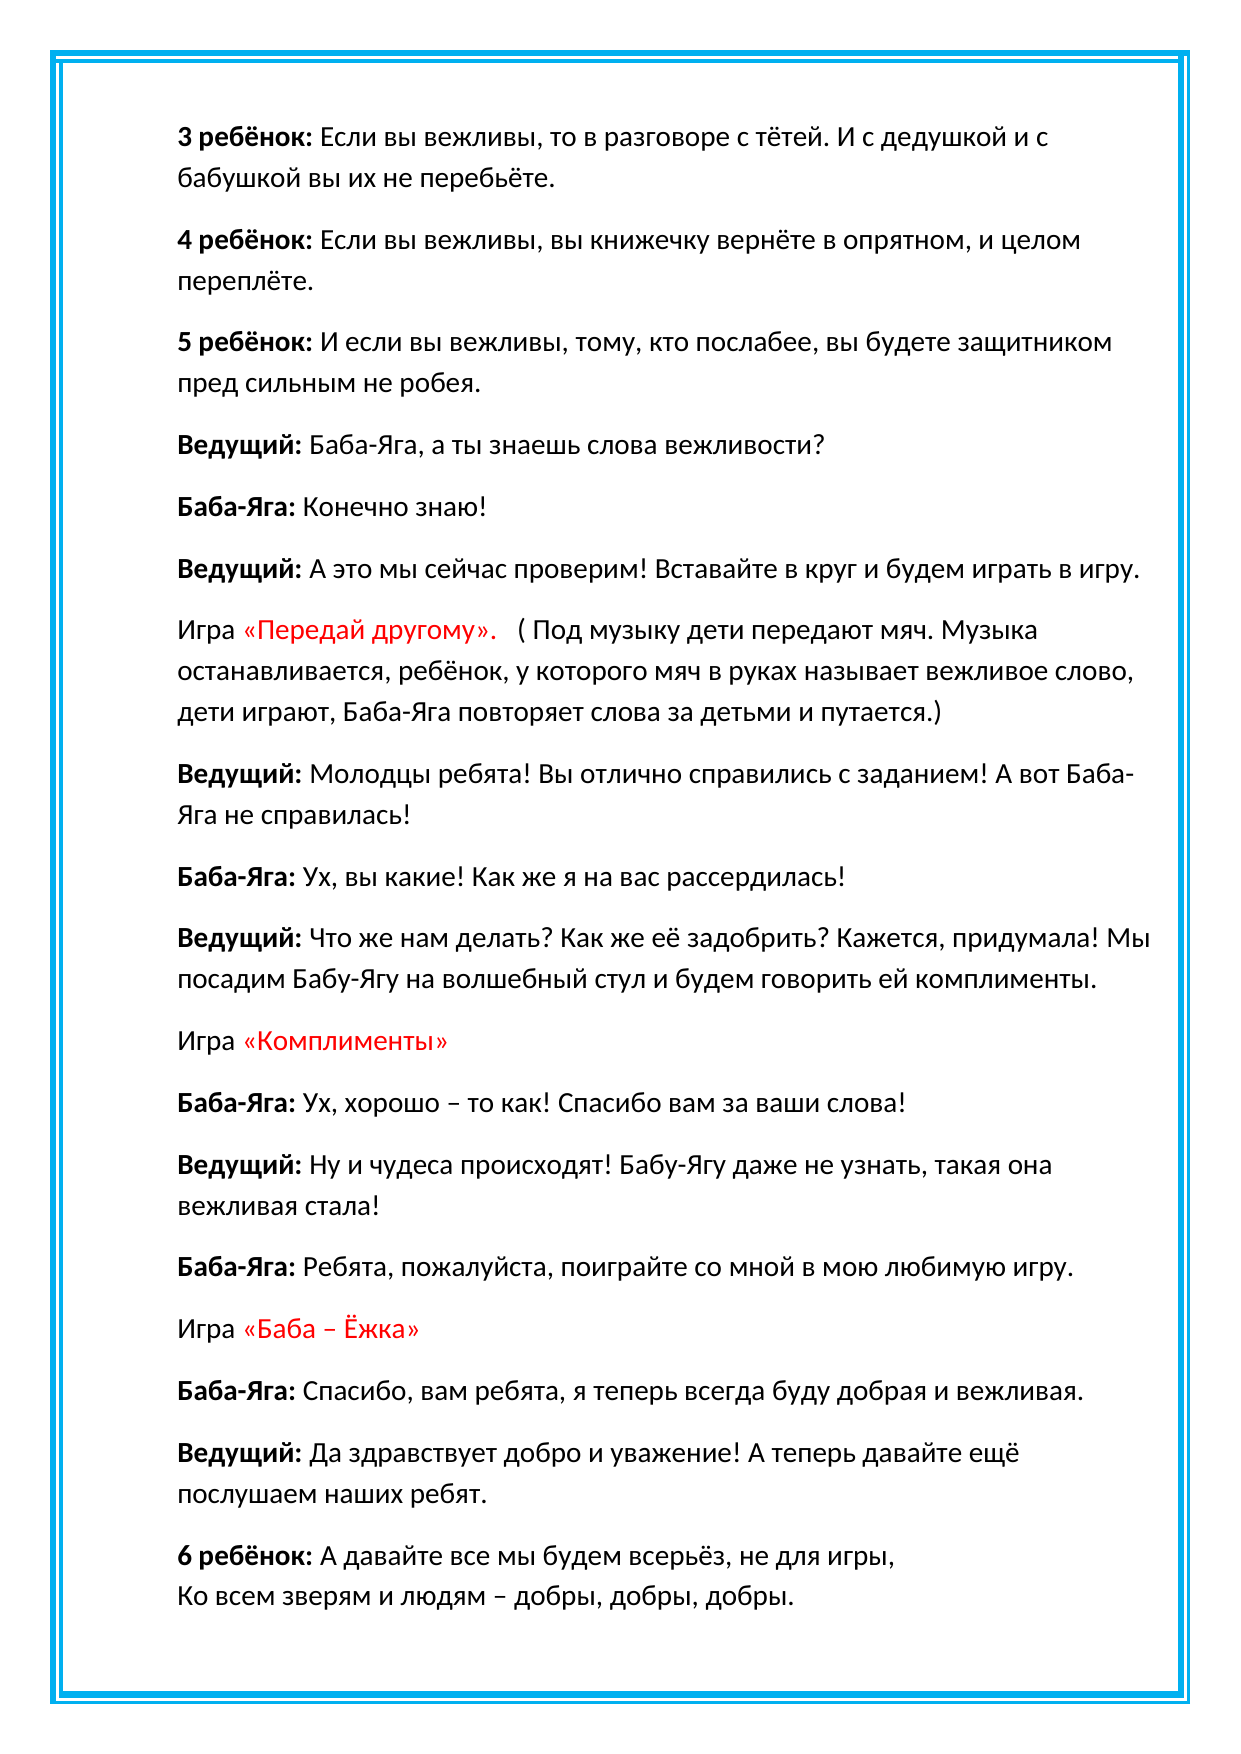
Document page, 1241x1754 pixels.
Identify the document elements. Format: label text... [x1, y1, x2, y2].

text Игра «Баба – Ёжка» [177, 1310, 1152, 1346]
text Ведущий: А это мы сейчас проверим! Вставайте в круг и будем играть в игру. [177, 550, 1152, 585]
text Ведущий: Баба-Яга, а ты знаешь слова вежливости? [177, 426, 1152, 462]
text Баба-Яга: Ух, хорошо – то как! Спасибо вам за ваши слова! [177, 1084, 1152, 1120]
text Ведущий: Молодцы ребята! Вы отлично справились с заданием! А вот Баба-Яга не справилась! [177, 755, 1152, 832]
text Баба-Яга: Конечно знаю! [177, 488, 1152, 523]
text Ведущий: Что же нам делать? Как же её задобрить? Кажется, придумала! Мы посадим Бабу-Ягу на волшебный стул и будем говорить ей комплименты. [177, 919, 1152, 996]
text Игра «Передай другому». ( Под музыку дети передают мяч. Музыка останавливается, ребёнок, у которого мяч в руках называет вежливое слово, дети играют, Баба-Яга повторяет слова за детьми и путается.) [177, 611, 1152, 729]
text 6 ребёнок: А давайте все мы будем всерьёз, не для игры, Ко всем зверям и людям – добры, добры, добры. [177, 1537, 1152, 1613]
text Баба-Яга: Ух, вы какие! Как же я на вас рассердилась! [177, 858, 1152, 893]
text 3 ребёнок: Если вы вежливы, то в разговоре с тётей. И с дедушкой и с бабушкой вы их не перебьёте. [177, 118, 1152, 194]
text 4 ребёнок: Если вы вежливы, вы книжечку вернёте в опрятном, и целом переплёте. [177, 221, 1152, 297]
text Ведущий: Ну и чудеса происходят! Бабу-Ягу даже не узнать, такая она вежливая стала! [177, 1146, 1152, 1222]
text Баба-Яга: Ребята, пожалуйста, поиграйте со мной в мою любимую игру. [177, 1248, 1152, 1284]
text Баба-Яга: Спасибо, вам ребята, я теперь всегда буду добрая и вежливая. [177, 1372, 1152, 1408]
text 5 ребёнок: И если вы вежливы, тому, кто послабее, вы будете защитником пред сильным не робея. [177, 323, 1152, 400]
text Игра «Комплименты» [177, 1022, 1152, 1058]
text Ведущий: Да здравствует добро и уважение! А теперь давайте ещё послушаем наших ребят. [177, 1434, 1152, 1510]
